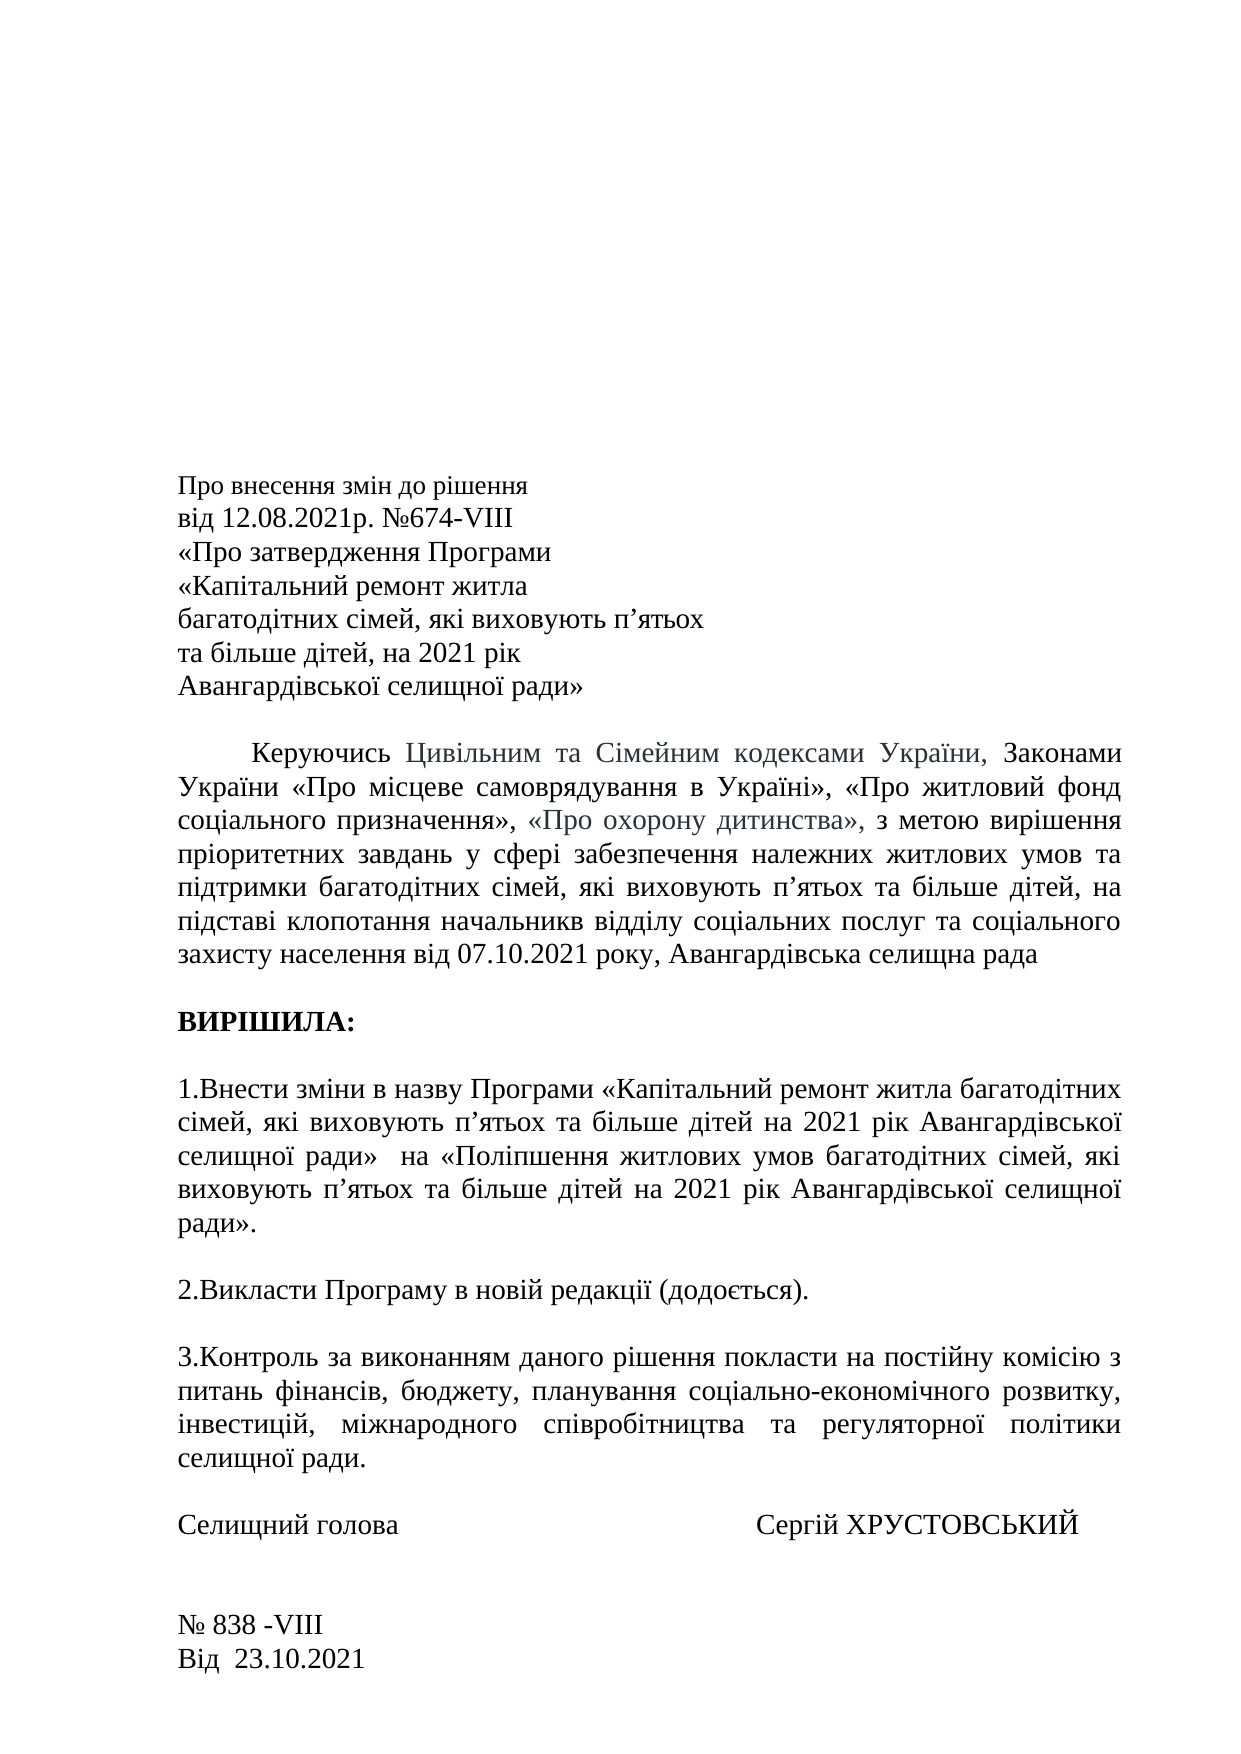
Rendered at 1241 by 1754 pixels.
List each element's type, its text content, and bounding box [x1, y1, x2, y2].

text 2.Викласти Програму в новій редакції (додоється). [177, 1272, 1122, 1306]
text Від 23.10.2021 [177, 1641, 1122, 1674]
text Селищний голова Сергій ХРУСТОВСЬКИЙ [177, 1507, 1122, 1540]
text Про внесення змін до рішення [177, 469, 1122, 501]
text «Капітальний ремонт житла [177, 568, 1122, 601]
text 1.Внести зміни в назву Програми «Капітальний ремонт житла багатодітних сімей, які виховують п’ятьох та більше дітей на 2021 рік Авангардівської селищної ради» на «Поліпшення житлових умов багатодітних сімей, які виховують п’ятьох та більше дітей на 2021 рік Авангардівської селищної ради». [177, 1071, 1122, 1238]
text багатодітних сімей, які виховують п’ятьох [177, 601, 1122, 635]
text Авангардівської селищної ради» [177, 668, 1122, 702]
text ВИРІШИЛА: [177, 1004, 1122, 1037]
text та більше дітей, на 2021 рік [177, 635, 1122, 668]
text № 838 -VIII [177, 1607, 1122, 1641]
text Керуючись Цивільним та Сімейним кодексами України, Законами України «Про місцеве самоврядування в Україні», «Про житловий фонд соціального призначення», «Про охорону дитинства», з метою вирішення пріоритетних завдань у сфері забезпечення належних житлових умов та підтримки багатодітних сімей, які виховують п’ятьох та більше дітей, на підставі клопотання начальникв відділу соціальних послуг та соціального захисту населення від 07.10.2021 року, Авангардівська селищна рада [177, 735, 1122, 970]
text 3.Контроль за виконанням даного рішення покласти на постійну комісію з питань фінансів, бюджету, планування соціально-економічного розвитку, інвестицій, міжнародного співробітництва та регуляторної політики селищної ради. [177, 1339, 1122, 1473]
text «Про затвердження Програми [177, 534, 1122, 568]
text від 12.08.2021р. №674-VIII [177, 501, 1122, 534]
